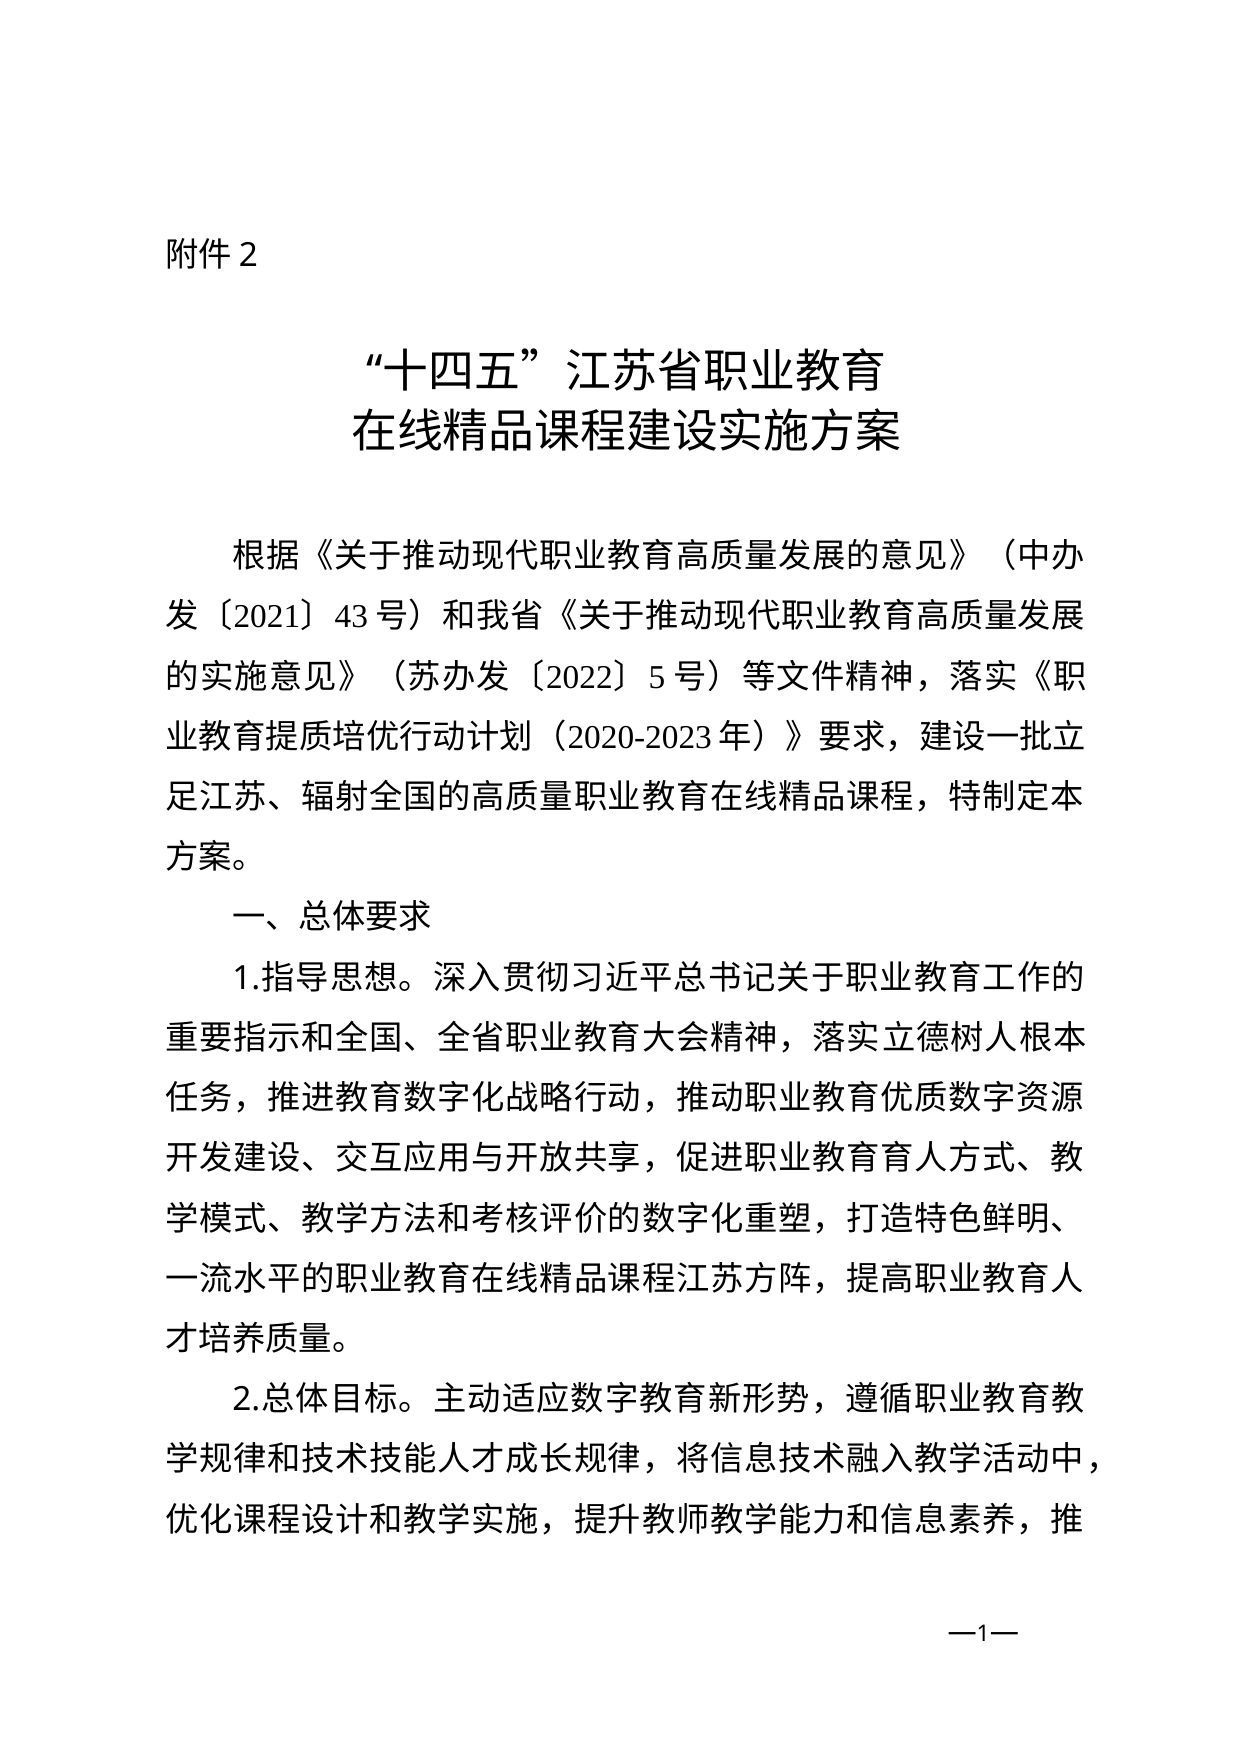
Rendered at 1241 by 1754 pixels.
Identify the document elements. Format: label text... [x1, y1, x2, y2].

text 附件2 [165, 218, 1087, 279]
text 根据《关于推动现代职业教育高质量发展的意见》（中办发〔2021〕43号）和我省《关于推动现代职业教育高质量发展的实施意见》（苏办发〔2022〕5号）等文件精神，落实《职业教育提质培优行动计划（2020-2023年）》要求，建设一批立足江苏、辐射全国的高质量职业教育在线精品课程，特制定本方案。 [165, 519, 1087, 881]
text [165, 1362, 1087, 1543]
text 1.指导思想。深入贯彻习近平总书记关于职业教育工作的重要指示和全国、全省职业教育大会精神，落实立德树人根本任务，推进教育数字化战略行动，推动职业教育优质数字资源开发建设、交互应用与开放共享，促进职业教育育人方式、教学模式、教学方法和考核评价的数字化重塑，打造特色鲜明、一流水平的职业教育在线精品课程江苏方阵，提高职业教育人才培养质量。 [165, 941, 1087, 1362]
text 在线精品课程建设实施方案 [165, 399, 1087, 459]
text “十四五”江苏省职业教育 [165, 339, 1087, 399]
text 一、总体要求 [165, 881, 1087, 941]
